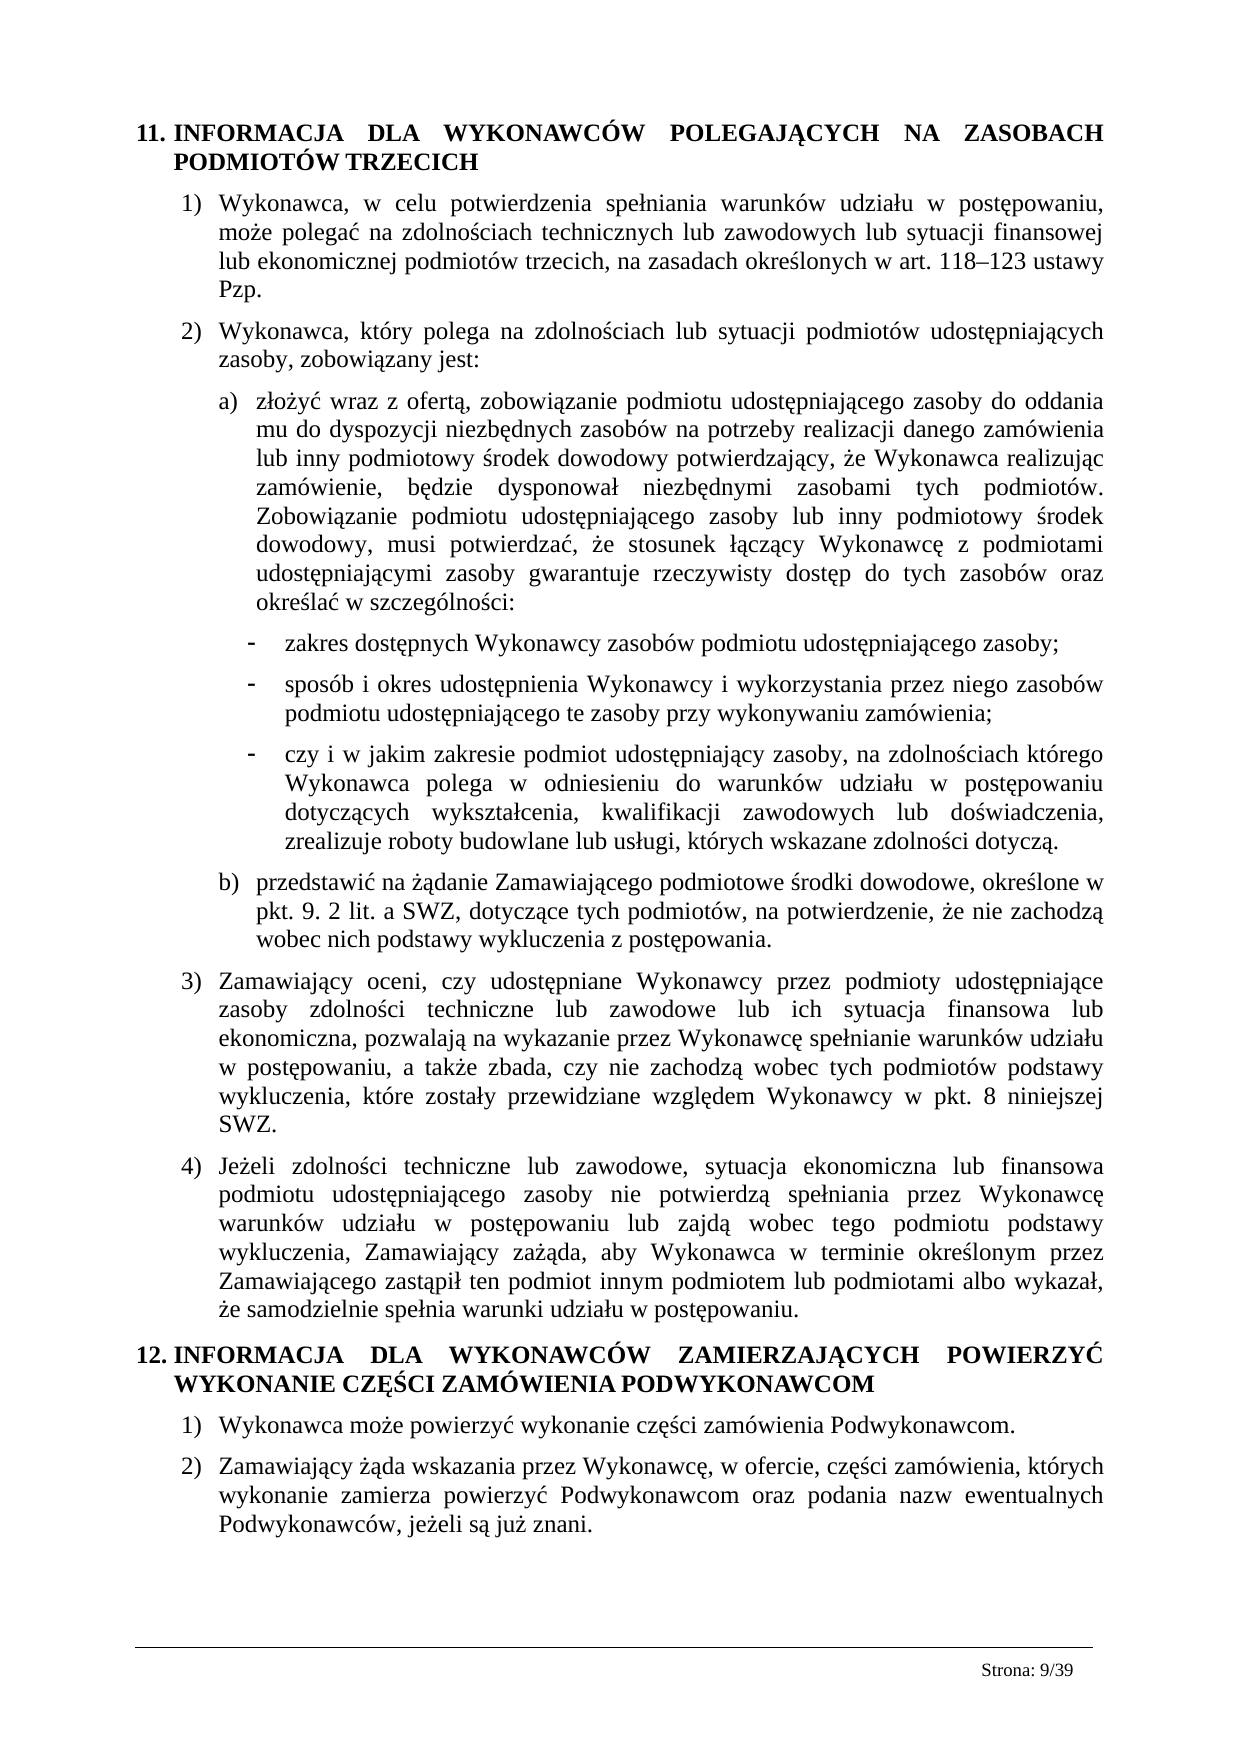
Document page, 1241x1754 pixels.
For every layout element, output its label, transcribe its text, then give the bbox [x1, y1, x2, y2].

subtitle czy i w jakim zakresie podmiot udostępniający zasoby, na zdolnościach którego Wykonawca polega w odniesieniu do warunków udziału w postępowaniu dotyczących wykształcenia, kwalifikacji zawodowych lub doświadczenia, zrealizuje roboty budowlane lub usługi, których wskazane zdolności dotyczą. [247, 739, 1104, 854]
subtitle Jeżeli zdolności techniczne lub zawodowe, sytuacja ekonomiczna lub finansowa podmiotu udostępniającego zasoby nie potwierdzą spełniania przez Wykonawcę warunków udziału w postępowaniu lub zajdą wobec tego podmiotu podstawy wykluczenia, Zamawiający zażąda, aby Wykonawca w terminie określonym przez Zamawiającego zastąpił ten podmiot innym podmiotem lub podmiotami albo wykazał, że samodzielnie spełnia warunki udziału w postępowaniu. [181, 1151, 1104, 1323]
subtitle Wykonawca, w celu potwierdzenia spełniania warunków udziału w postępowaniu, może polegać na zdolnościach technicznych lub zawodowych lub sytuacji finansowej lub ekonomicznej podmiotów trzecich, na zasadach określonych w art. 118–123 ustawy Pzp. [181, 188, 1104, 303]
subtitle zakres dostępnych Wykonawcy zasobów podmiotu udostępniającego zasoby; [247, 628, 1104, 657]
subtitle Wykonawca, który polega na zdolnościach lub sytuacji podmiotów udostępniających zasoby, zobowiązany jest: [181, 316, 1104, 373]
subtitle przedstawić na żądanie Zamawiającego podmiotowe środki dowodowe, określone w pkt. 9. 2 lit. a SWZ, dotyczące tych podmiotów, na potwierdzenie, że nie zachodzą wobec nich podstawy wykluczenia z postępowania. [218, 867, 1104, 953]
subtitle Zamawiający oceni, czy udostępniane Wykonawcy przez podmioty udostępniające zasoby zdolności techniczne lub zawodowe lub ich sytuacja finansowa lub ekonomiczna, pozwalają na wykazanie przez Wykonawcę spełnianie warunków udziału w postępowaniu, a także zbada, czy nie zachodzą wobec tych podmiotów podstawy wykluczenia, które zostały przewidziane względem Wykonawcy w pkt. 8 niniejszej SWZ. [181, 966, 1104, 1138]
subtitle INFORMACJA DLA WYKONAWCÓW POLEGAJĄCYCH NA ZASOBACH podmiotów trzecich [136, 118, 1104, 176]
subtitle INFORMACJA DLA WYKONAWCÓW zamierzających powierzyć wykonanie części zamówienia podwykonawcom [136, 1340, 1104, 1397]
subtitle sposób i okres udostępnienia Wykonawcy i wykorzystania przez niego zasobów podmiotu udostępniającego te zasoby przy wykonywaniu zamówienia; [247, 669, 1104, 727]
subtitle Wykonawca może powierzyć wykonanie części zamówienia Podwykonawcom. [181, 1410, 1104, 1439]
subtitle Zamawiający żąda wskazania przez Wykonawcę, w ofercie, części zamówienia, których wykonanie zamierza powierzyć Podwykonawcom oraz podania nazw ewentualnych Podwykonawców, jeżeli są już znani. [181, 1451, 1104, 1537]
subtitle złożyć wraz z ofertą, zobowiązanie podmiotu udostępniającego zasoby do oddania mu do dyspozycji niezbędnych zasobów na potrzeby realizacji danego zamówienia lub inny podmiotowy środek dowodowy potwierdzający, że Wykonawca realizując zamówienie, będzie dysponował niezbędnymi zasobami tych podmiotów. Zobowiązanie podmiotu udostępniającego zasoby lub inny podmiotowy środek dowodowy, musi potwierdzać, że stosunek łączący Wykonawcę z podmiotami udostępniającymi zasoby gwarantuje rzeczywisty dostęp do tych zasobów oraz określać w szczególności: [218, 386, 1104, 616]
